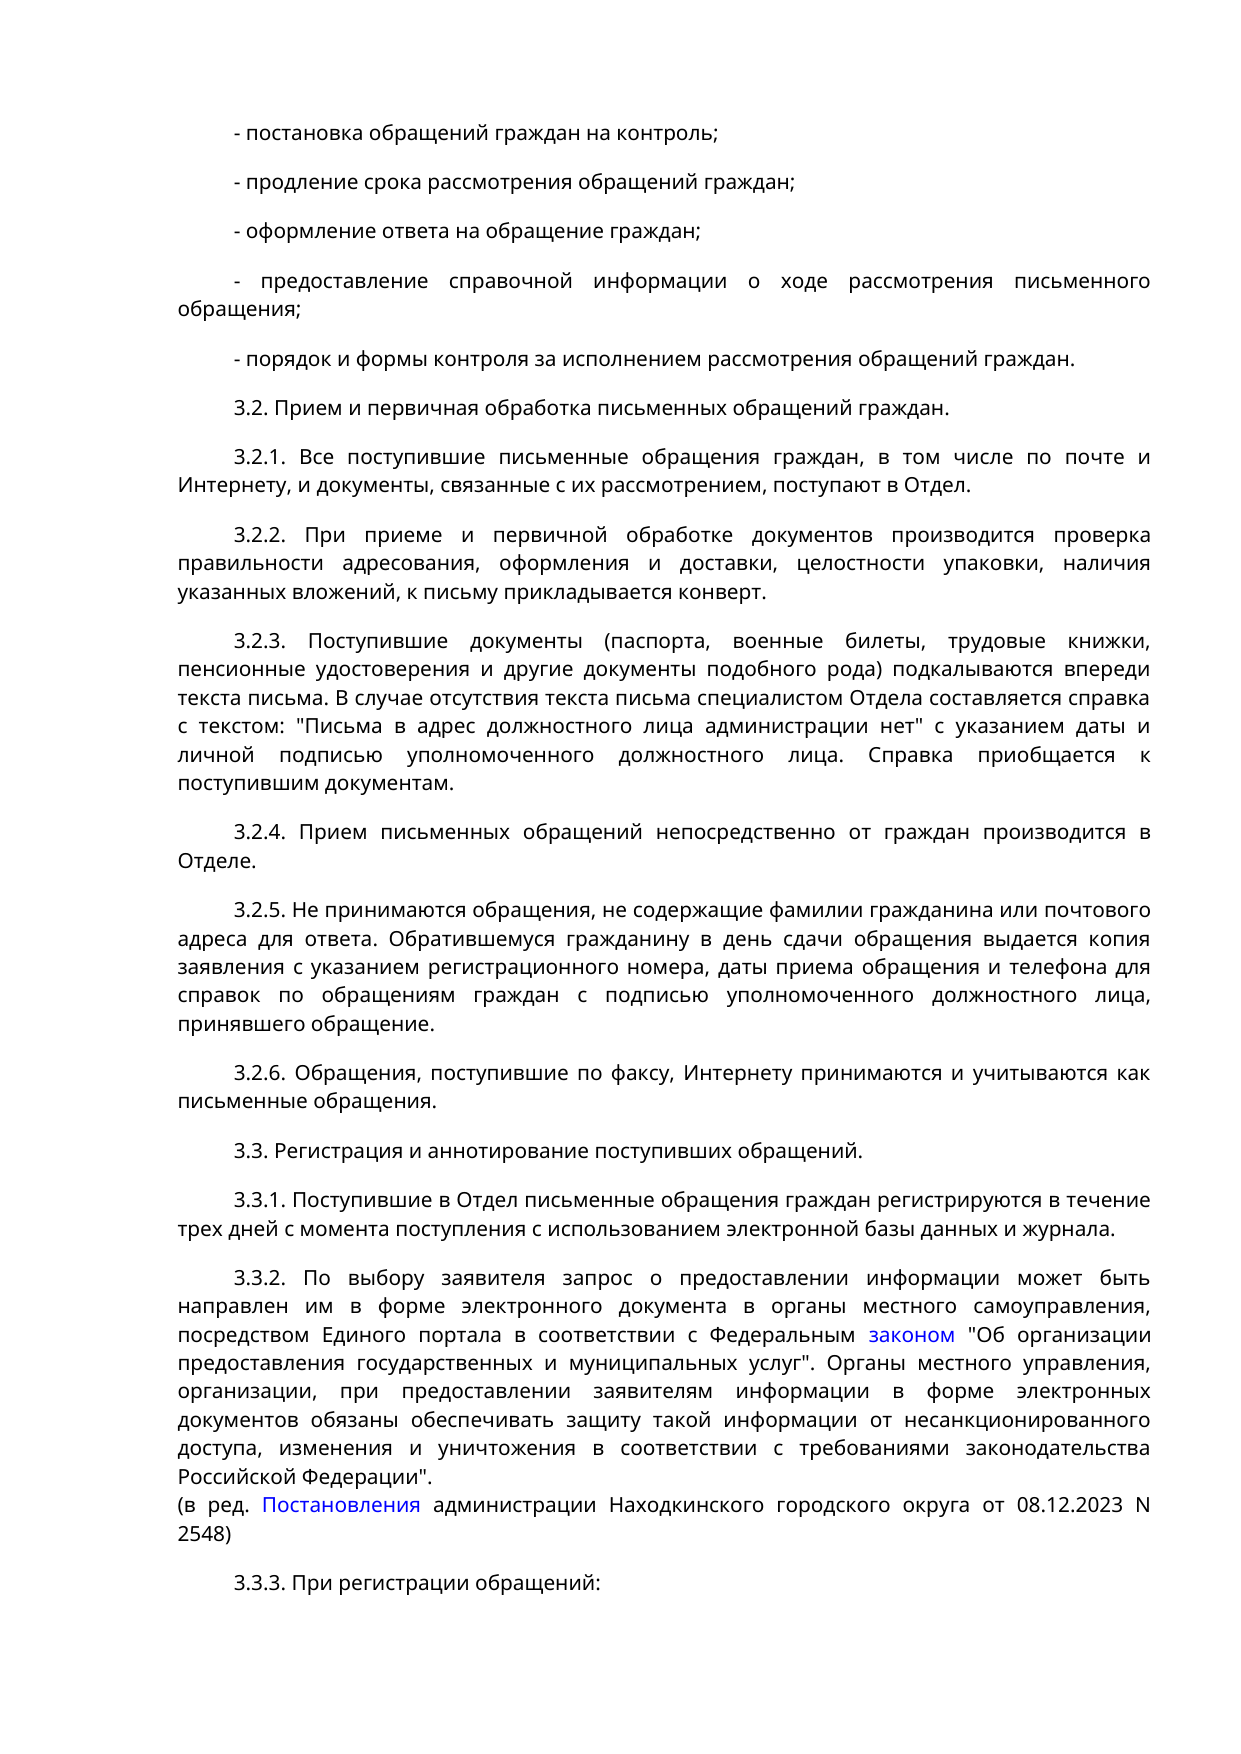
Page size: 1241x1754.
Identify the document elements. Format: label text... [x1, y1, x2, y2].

text 3.2.4. Прием письменных обращений непосредственно от граждан производится в Отделе. [177, 817, 1152, 874]
text 3.3.3. При регистрации обращений: [177, 1568, 1152, 1597]
text 3.2.1. Все поступившие письменные обращения граждан, в том числе по почте и Интернету, и документы, связанные с их рассмотрением, поступают в Отдел. [177, 442, 1152, 499]
text 3.2.6. Обращения, поступившие по факсу, Интернету принимаются и учитываются как письменные обращения. [177, 1058, 1152, 1115]
text - постановка обращений граждан на контроль; [177, 118, 1152, 147]
text 3.3. Регистрация и аннотирование поступивших обращений. [177, 1136, 1152, 1164]
text 3.2.3. Поступившие документы (паспорта, военные билеты, трудовые книжки, пенсионные удостоверения и другие документы подобного рода) подкалываются впереди текста письма. В случае отсутствия текста письма специалистом Отдела составляется справка с текстом: "Письма в адрес должностного лица администрации нет" с указанием даты и личной подписью уполномоченного должностного лица. Справка приобщается к поступившим документам. [177, 626, 1152, 797]
text 3.3.2. По выбору заявителя запрос о предоставлении информации может быть направлен им в форме электронного документа в органы местного самоуправления, посредством Единого портала в соответствии с Федеральным законом "Об организации предоставления государственных и муниципальных услуг". Органы местного управления, организации, при предоставлении заявителям информации в форме электронных документов обязаны обеспечивать защиту такой информации от несанкционированного доступа, изменения и уничтожения в соответствии с требованиями законодательства Российской Федерации". [177, 1263, 1152, 1490]
text (в ред. Постановления администрации Находкинского городского округа от 08.12.2023 N 2548) [177, 1490, 1152, 1547]
text - продление срока рассмотрения обращений граждан; [177, 167, 1152, 196]
text 3.3.1. Поступившие в Отдел письменные обращения граждан регистрируются в течение трех дней с момента поступления с использованием электронной базы данных и журнала. [177, 1185, 1152, 1242]
text 3.2. Прием и первичная обработка письменных обращений граждан. [177, 393, 1152, 421]
text 3.2.5. Не принимаются обращения, не содержащие фамилии гражданина или почтового адреса для ответа. Обратившемуся гражданину в день сдачи обращения выдается копия заявления с указанием регистрационного номера, даты приема обращения и телефона для справок по обращениям граждан с подписью уполномоченного должностного лица, принявшего обращение. [177, 895, 1152, 1037]
text - предоставление справочной информации о ходе рассмотрения письменного обращения; [177, 266, 1152, 323]
text - порядок и формы контроля за исполнением рассмотрения обращений граждан. [177, 344, 1152, 372]
text - оформление ответа на обращение граждан; [177, 217, 1152, 245]
text 3.2.2. При приеме и первичной обработке документов производится проверка правильности адресования, оформления и доставки, целостности упаковки, наличия указанных вложений, к письму прикладывается конверт. [177, 520, 1152, 605]
